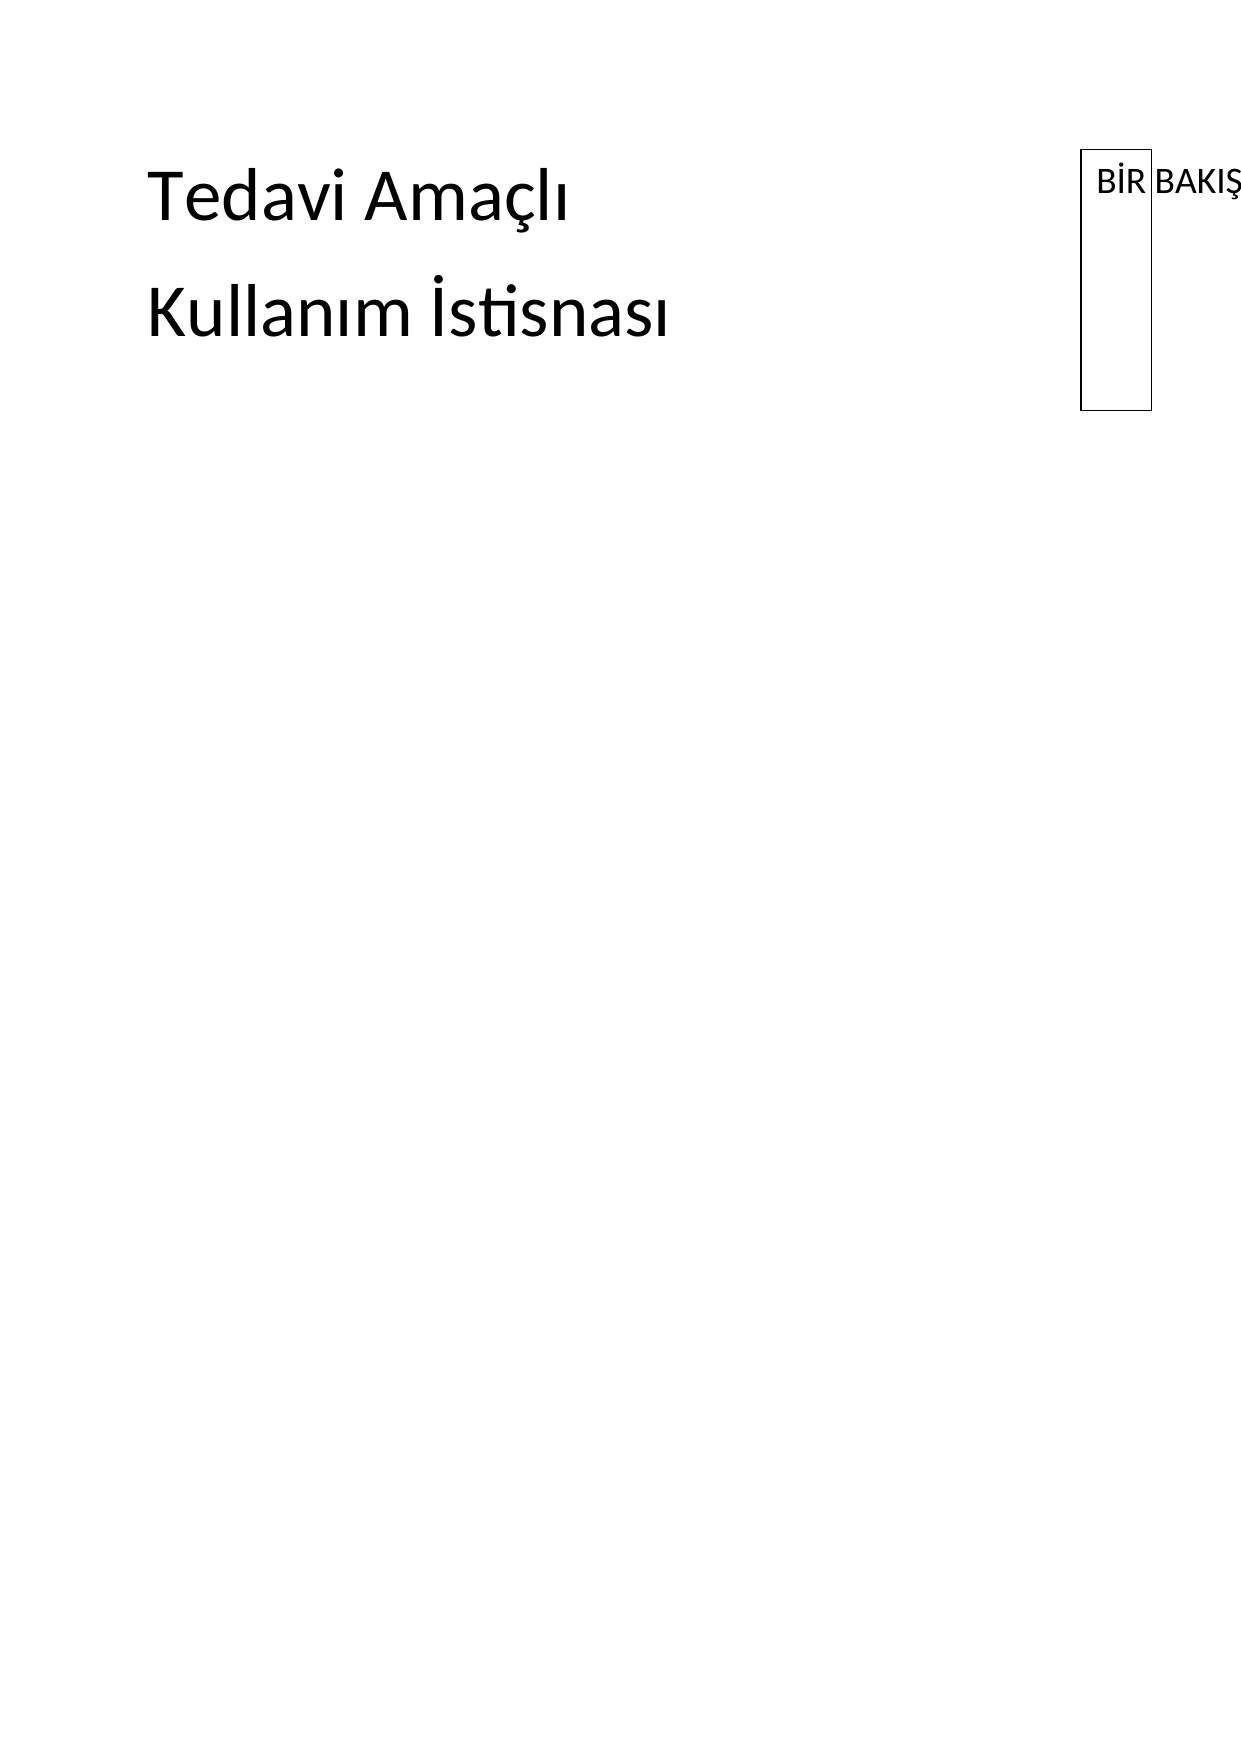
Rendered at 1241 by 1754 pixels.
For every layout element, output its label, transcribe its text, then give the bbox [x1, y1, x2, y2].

text Kullanım İstisnası [148, 263, 1080, 355]
text Tedavi Amaçlı [148, 148, 1093, 239]
